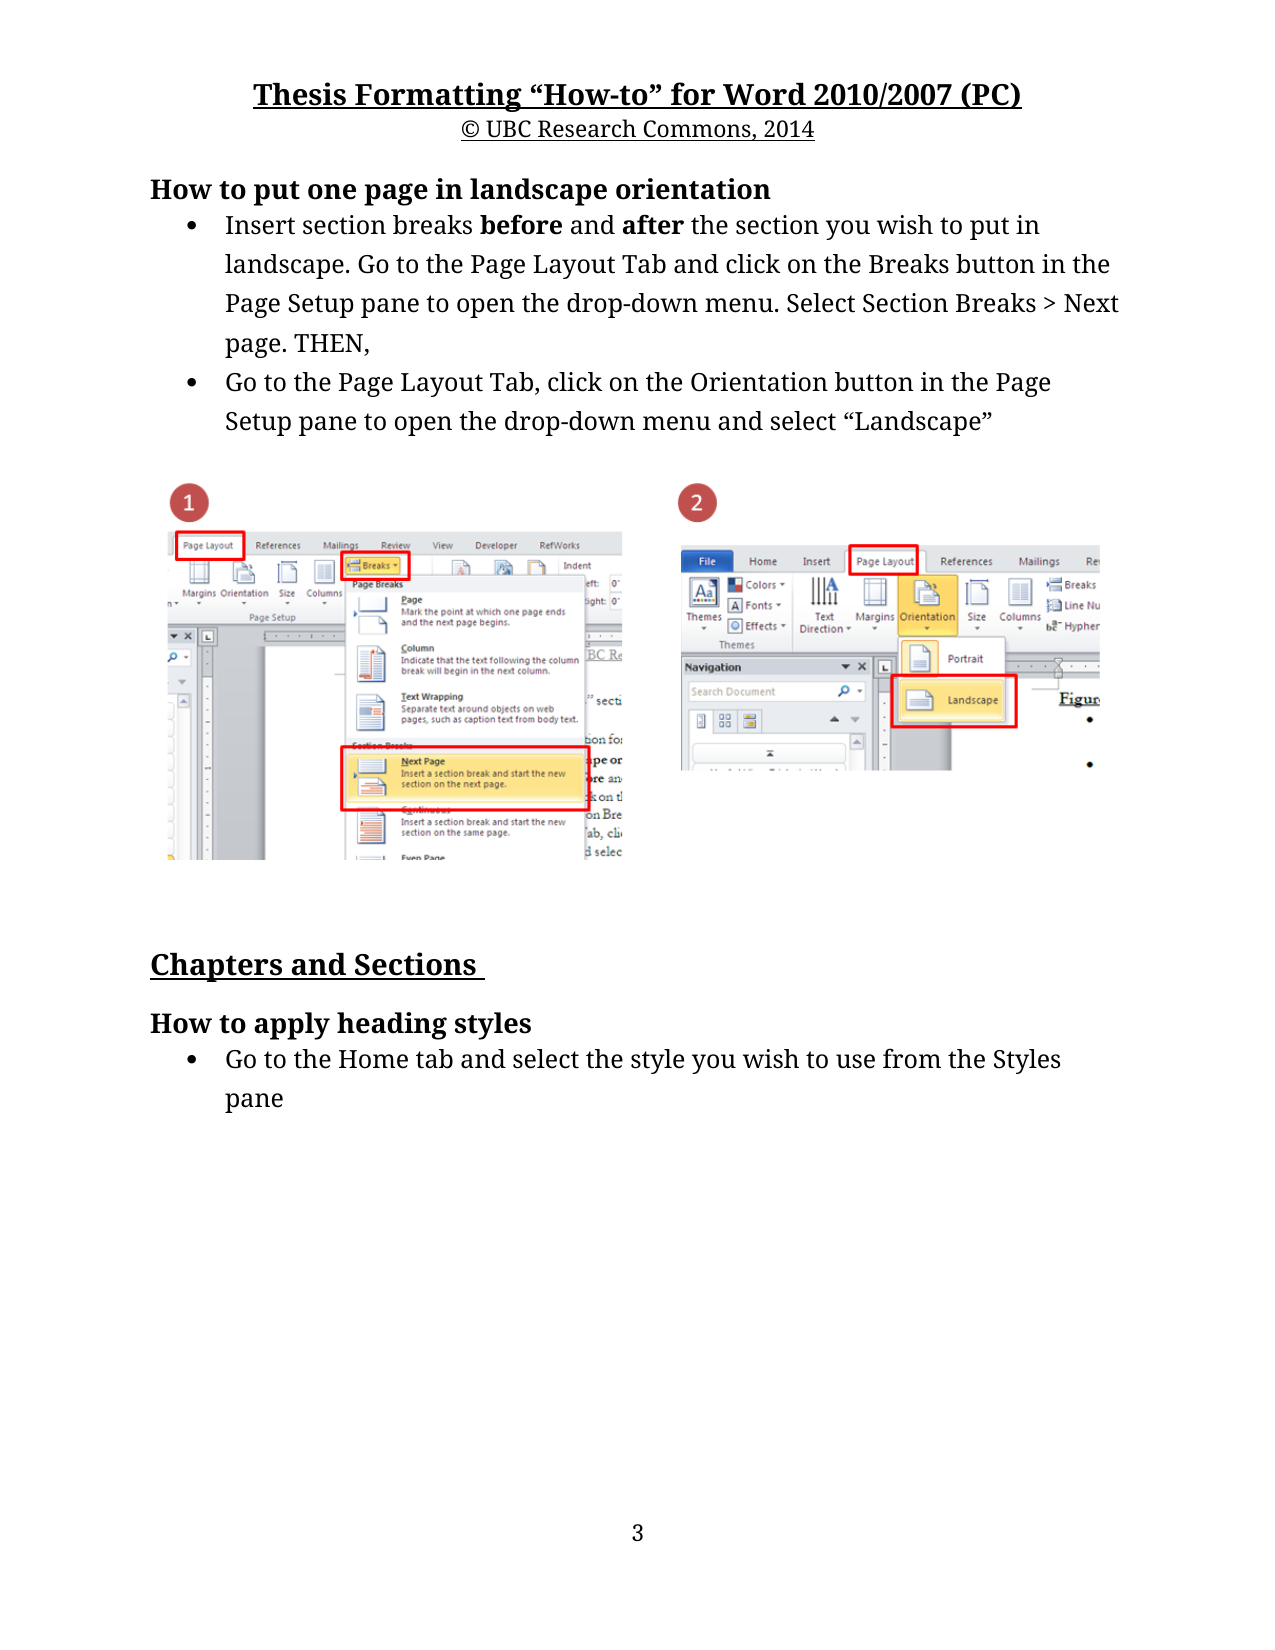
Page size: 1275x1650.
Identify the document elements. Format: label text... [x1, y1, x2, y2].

subtitle How to put one page in landscape orientation [150, 171, 1125, 208]
subtitle Chapters and Sections [150, 944, 1125, 984]
list Go to the Page Layout Tab, click on the Orientation button in the Page Setup pane to open the drop-down menu and select “Landscape” [187, 364, 1125, 438]
picture [158, 476, 1117, 876]
subtitle How to apply heading styles [150, 1004, 1125, 1041]
list Insert section breaks before and after the section you wish to put in landscape. Go to the Page Layout Tab and click on the Breaks button in the Page Setup pane to open the drop-down menu. Select Section Breaks > Next page. THEN, [187, 208, 1125, 359]
list Go to the Home tab and select the style you wish to use from the Styles pane [187, 1041, 1125, 1115]
